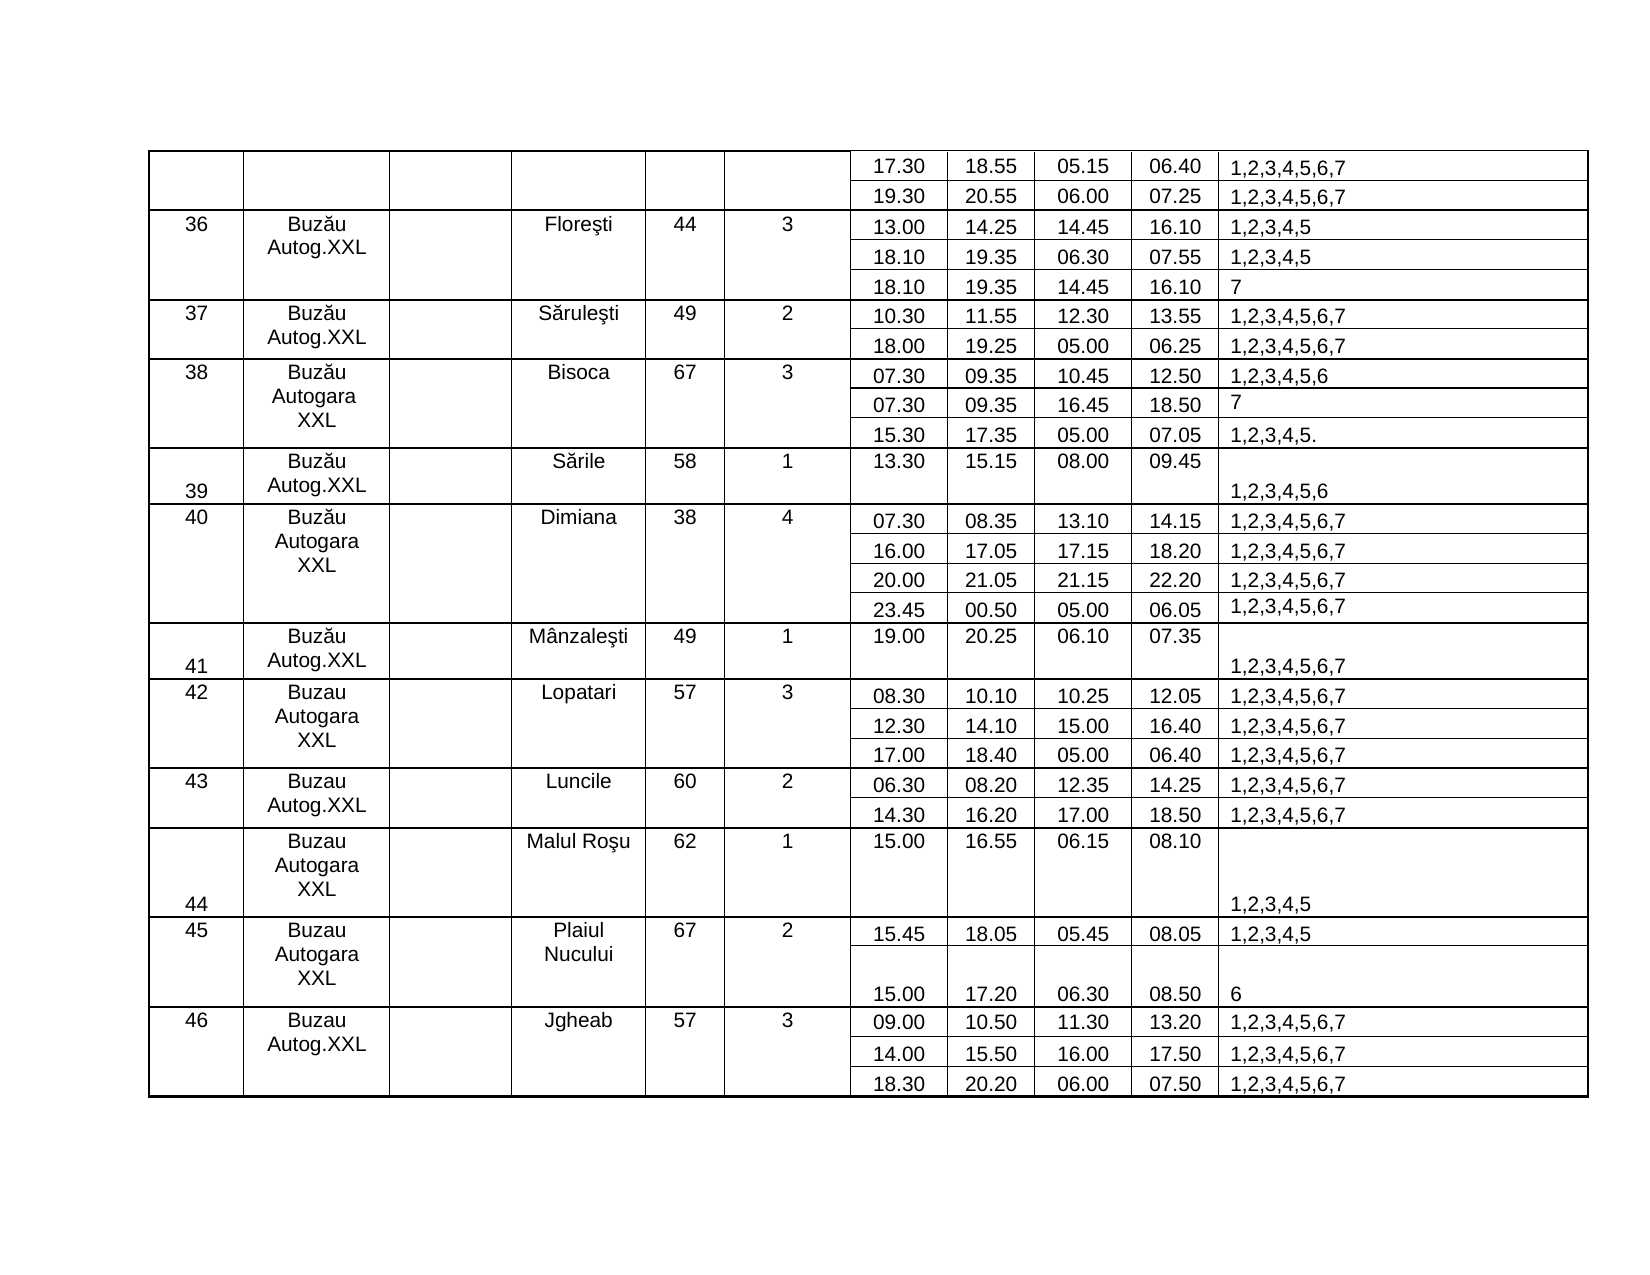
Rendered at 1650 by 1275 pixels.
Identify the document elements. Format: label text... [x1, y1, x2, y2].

table_cell 08.10 [1132, 829, 1218, 916]
table_cell [390, 211, 511, 298]
table_cell [390, 769, 511, 827]
table_cell 10.25 [1035, 680, 1131, 708]
table_cell 18.10 [851, 270, 947, 298]
table_cell 05.00 [1035, 593, 1131, 622]
table_cell 1,2,3,4,5 [1219, 211, 1587, 239]
table_cell 16.00 [1035, 1037, 1131, 1066]
table_cell Bisoca [512, 360, 645, 447]
table_cell 07.30 [851, 389, 947, 417]
table_cell [390, 680, 511, 767]
table_cell 15.45 [851, 918, 947, 945]
table_cell 40 [150, 505, 243, 622]
table_cell 15.50 [948, 1037, 1034, 1066]
table_cell 06.40 [1132, 739, 1218, 767]
table_cell 12.05 [1132, 680, 1218, 708]
table_cell 3 [725, 1008, 850, 1095]
table_cell 67 [646, 360, 724, 447]
table_cell 21.05 [948, 564, 1034, 592]
table_cell 08.50 [1132, 946, 1218, 1006]
table_cell Buzau Autogara XXL [244, 829, 389, 916]
table_cell 38 [150, 360, 243, 447]
table_cell 1,2,3,4,5,6 [1219, 449, 1587, 503]
table_cell 19.00 [851, 624, 947, 678]
table_cell 07.25 [1132, 181, 1218, 209]
table_cell 05.15 [1035, 151, 1131, 180]
table_cell 1,2,3,4,5,6,7 [1219, 709, 1587, 737]
table_cell 06.30 [851, 769, 947, 797]
table_cell 15.00 [851, 829, 947, 916]
table_cell 18.55 [947, 151, 1035, 180]
table_cell 46 [150, 1008, 243, 1095]
table_cell 42 [150, 680, 243, 767]
table_cell 14.15 [1132, 505, 1218, 533]
table_cell 57 [646, 1008, 724, 1095]
table_cell 1,2,3,4,5,6,7 [1219, 151, 1587, 180]
table_cell 18.30 [851, 1067, 947, 1095]
table_cell Buzău Autog.XXL [244, 211, 389, 298]
table_cell 60 [646, 769, 724, 827]
table_cell 44 [150, 829, 243, 916]
table_cell 3 [725, 211, 850, 298]
table_cell 49 [646, 301, 724, 358]
table_cell 10.50 [948, 1008, 1034, 1036]
table_cell Floreşti [512, 211, 645, 298]
table_cell 13.00 [851, 211, 947, 239]
table_cell 06.00 [1035, 1067, 1131, 1095]
table_cell Jgheab [512, 1008, 645, 1095]
table_cell [390, 449, 511, 503]
table_cell 13.10 [1035, 505, 1131, 533]
table_cell 1,2,3,4,5,6,7 [1219, 534, 1587, 562]
table_cell Dimiana [512, 505, 645, 622]
table_cell 11.30 [1035, 1008, 1131, 1036]
table_cell 09.45 [1132, 449, 1218, 503]
table_cell [390, 301, 511, 358]
table_cell 09.35 [948, 360, 1034, 387]
table_cell 1,2,3,4,5,6,7 [1219, 1008, 1587, 1036]
table_cell 1,2,3,4,5 [1219, 240, 1587, 269]
table_cell 1,2,3,4,5 [1219, 829, 1587, 916]
table_cell 1,2,3,4,5,6,7 [1219, 181, 1587, 209]
table_cell Buzău Autog.XXL [244, 301, 389, 358]
table_cell 17.00 [1035, 798, 1131, 827]
table_cell 20.00 [851, 564, 947, 592]
table_cell 17.05 [948, 534, 1034, 562]
table_cell Buzau Autog.XXL [244, 1008, 389, 1095]
table_cell 05.00 [1035, 329, 1131, 358]
table_cell 20.55 [948, 181, 1034, 209]
table_cell 07.30 [851, 505, 947, 533]
table_cell 17.20 [948, 946, 1034, 1006]
table_cell 14.30 [851, 798, 947, 827]
table_cell 07.50 [1132, 1067, 1218, 1095]
table_cell 17.00 [851, 739, 947, 767]
table_cell 05.45 [1035, 918, 1131, 945]
table_cell 14.00 [851, 1037, 947, 1066]
table_cell 19.35 [948, 240, 1034, 269]
table_cell 39 [150, 449, 243, 503]
table_cell 49 [646, 624, 724, 678]
table_cell 45 [150, 918, 243, 1006]
table_cell 12.30 [851, 709, 947, 737]
table_cell 1,2,3,4,5,6,7 [1219, 1067, 1587, 1095]
table_cell 17.15 [1035, 534, 1131, 562]
table_cell 1,2,3,4,5,6,7 [1219, 1037, 1587, 1066]
table_cell 08.00 [1035, 449, 1131, 503]
table_cell 15.15 [948, 449, 1034, 503]
table_cell 58 [646, 449, 724, 503]
table_cell 08.35 [948, 505, 1034, 533]
table_cell 08.05 [1132, 918, 1218, 945]
table_cell [390, 624, 511, 678]
table_cell 1 [725, 449, 850, 503]
table_cell 14.25 [948, 211, 1034, 239]
table_cell Luncile [512, 769, 645, 827]
table_cell 18.05 [948, 918, 1034, 945]
table_cell 16.10 [1132, 211, 1218, 239]
table_cell 1,2,3,4,5,6 [1219, 360, 1587, 387]
table_cell Sările [512, 449, 645, 503]
table_cell 23.45 [851, 593, 947, 622]
table_cell 1 [725, 624, 850, 678]
table_cell [390, 829, 511, 916]
table_cell 10.45 [1035, 360, 1131, 387]
table_cell 15.00 [851, 946, 947, 1006]
table_cell 07.35 [1132, 624, 1218, 678]
table_cell 20.25 [948, 624, 1034, 678]
table_cell 41 [150, 624, 243, 678]
table_cell 62 [646, 829, 724, 916]
table_cell Buzau Autog.XXL [244, 769, 389, 827]
table_cell 18.50 [1132, 389, 1218, 417]
table_cell [390, 1008, 511, 1095]
table_cell 19.35 [948, 270, 1034, 298]
table_cell 17.30 [851, 151, 947, 180]
table_cell 1,2,3,4,5,6,7 [1219, 505, 1587, 533]
table_cell 17.35 [948, 418, 1034, 447]
table_cell 37 [150, 301, 243, 358]
table_cell 13.55 [1132, 301, 1218, 328]
table_cell 1,2,3,4,5,6,7 [1219, 680, 1587, 708]
table_cell 44 [646, 211, 724, 298]
table_cell Lopatari [512, 680, 645, 767]
table_cell 1,2,3,4,5 [1219, 918, 1587, 945]
table_cell 06.40 [1131, 151, 1219, 180]
table_cell Buzău Autogara XXL [244, 360, 389, 447]
table_cell 09.00 [851, 1008, 947, 1036]
table_cell 1,2,3,4,5,6,7 [1219, 564, 1587, 592]
table_cell 18.50 [1132, 798, 1218, 827]
table_cell 16.20 [948, 798, 1034, 827]
table_cell 16.55 [948, 829, 1034, 916]
table_cell 16.45 [1035, 389, 1131, 417]
table_cell 57 [646, 680, 724, 767]
table_cell 16.00 [851, 534, 947, 562]
table_cell 19.30 [851, 181, 947, 209]
table_cell 07.55 [1132, 240, 1218, 269]
table_cell 20.20 [948, 1067, 1034, 1095]
table_cell 2 [725, 918, 850, 1006]
table_cell 1,2,3,4,5,6,7 [1219, 769, 1587, 797]
table_cell Buzau Autogara XXL [244, 680, 389, 767]
table_cell 14.45 [1035, 270, 1131, 298]
table_cell 07.30 [851, 360, 947, 387]
table_cell 06.00 [1035, 181, 1131, 209]
table_cell 15.30 [851, 418, 947, 447]
table_cell 7 [1219, 270, 1587, 298]
table_cell 08.30 [851, 680, 947, 708]
table_cell Malul Roşu [512, 829, 645, 916]
table_cell 19.25 [948, 329, 1034, 358]
table_cell 7 [1219, 389, 1587, 417]
table_cell 38 [646, 505, 724, 622]
table_cell 05.00 [1035, 739, 1131, 767]
table_cell [390, 360, 511, 447]
table_cell 36 [150, 211, 243, 298]
table_cell 21.15 [1035, 564, 1131, 592]
table_cell 10.10 [948, 680, 1034, 708]
table_cell 3 [725, 680, 850, 767]
table_cell 06.15 [1035, 829, 1131, 916]
table_cell Buzau Autogara XXL [244, 918, 389, 1006]
table_cell 06.05 [1132, 593, 1218, 622]
table_cell Buzău Autog.XXL [244, 449, 389, 503]
table_cell 07.05 [1132, 418, 1218, 447]
table_cell 18.40 [948, 739, 1034, 767]
table_cell 43 [150, 769, 243, 827]
table_cell 14.10 [948, 709, 1034, 737]
table_cell 16.40 [1132, 709, 1218, 737]
table_cell 3 [725, 360, 850, 447]
table_cell 14.45 [1035, 211, 1131, 239]
table_cell 6 [1219, 946, 1587, 1006]
table_cell 15.00 [1035, 709, 1131, 737]
table_cell 11.55 [948, 301, 1034, 328]
table_cell 1 [725, 829, 850, 916]
table_cell 4 [725, 505, 850, 622]
table_cell 18.20 [1132, 534, 1218, 562]
table_cell 1,2,3,4,5,6,7 [1219, 798, 1587, 827]
table_cell [390, 505, 511, 622]
table_cell 14.25 [1132, 769, 1218, 797]
table_cell 13.30 [851, 449, 947, 503]
table_cell Buzău Autogara XXL [244, 505, 389, 622]
table_cell 06.30 [1035, 946, 1131, 1006]
table_cell 12.35 [1035, 769, 1131, 797]
table_cell Plaiul Nucului [512, 918, 645, 1006]
table_cell 06.10 [1035, 624, 1131, 678]
table_cell 13.20 [1132, 1008, 1218, 1036]
table_cell 05.00 [1035, 418, 1131, 447]
table_cell [390, 918, 511, 1006]
table_cell 67 [646, 918, 724, 1006]
table_cell 22.20 [1132, 564, 1218, 592]
table_cell 17.50 [1132, 1037, 1218, 1066]
table_cell 12.50 [1132, 360, 1218, 387]
table_cell 1,2,3,4,5,6,7 [1219, 739, 1587, 767]
table_cell 06.30 [1035, 240, 1131, 269]
table_cell 1,2,3,4,5,6,7 [1219, 329, 1587, 358]
table_cell 1,2,3,4,5,6,7 [1219, 593, 1587, 622]
table_cell 1,2,3,4,5,6,7 [1219, 624, 1587, 678]
table_cell 08.20 [948, 769, 1034, 797]
table_cell 00.50 [948, 593, 1034, 622]
table_cell 16.10 [1132, 270, 1218, 298]
table_cell Mânzaleşti [512, 624, 645, 678]
table_cell 12.30 [1035, 301, 1131, 328]
table_cell Buzău Autog.XXL [244, 624, 389, 678]
table_cell 18.00 [851, 329, 947, 358]
table_cell 1,2,3,4,5,6,7 [1219, 301, 1587, 328]
table_cell 10.30 [851, 301, 947, 328]
table_cell Săruleşti [512, 301, 645, 358]
table_cell 2 [725, 769, 850, 827]
table_cell 09.35 [948, 389, 1034, 417]
table_cell 2 [725, 301, 850, 358]
table_cell 1,2,3,4,5. [1219, 418, 1587, 447]
table_cell 18.10 [851, 240, 947, 269]
table_cell 06.25 [1132, 329, 1218, 358]
